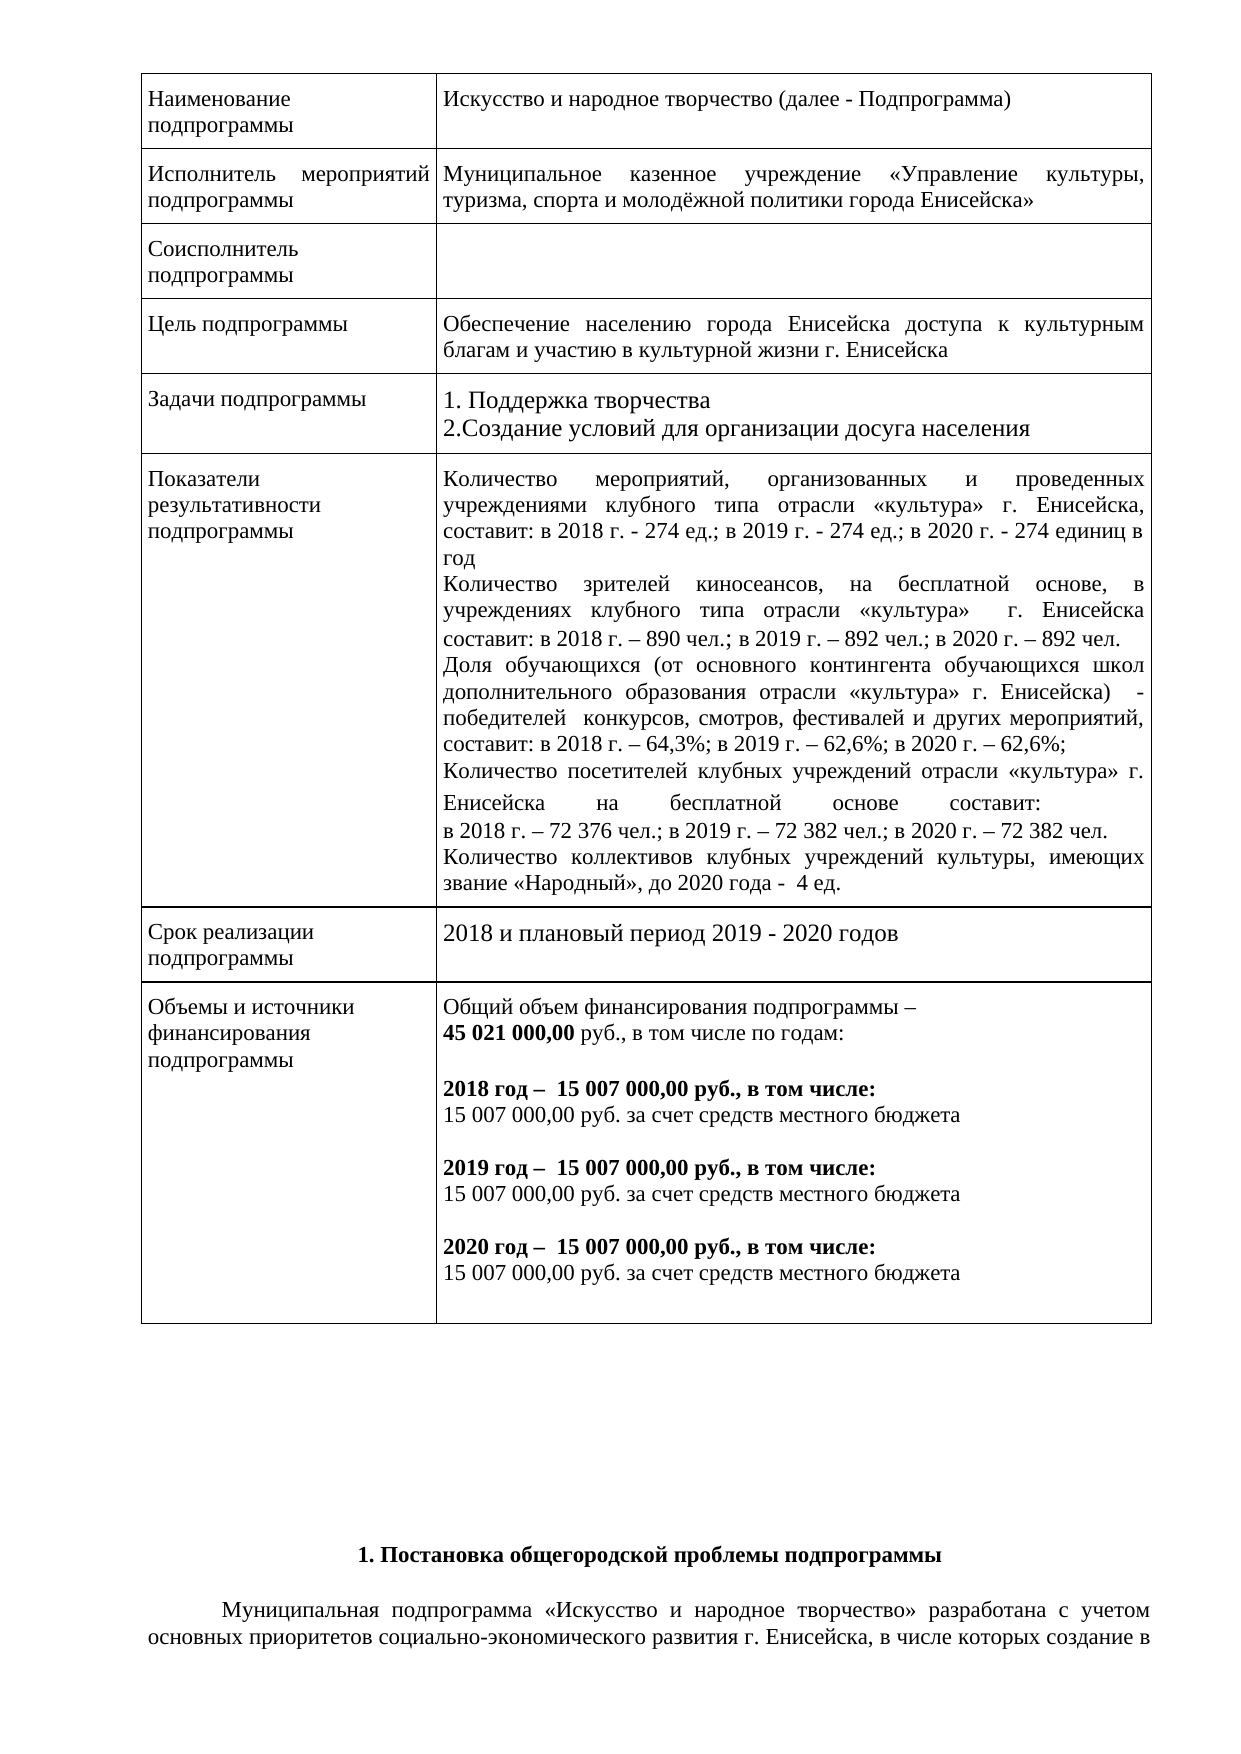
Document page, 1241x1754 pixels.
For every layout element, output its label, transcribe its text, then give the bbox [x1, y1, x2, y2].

table_cell Объемы и источники финансирования подпрограммы [142, 983, 436, 1322]
table_header Наименование подпрограммы [142, 74, 436, 148]
table_cell Цель подпрограммы [142, 299, 436, 373]
text 1. Постановка общегородской проблемы подпрограммы [148, 1541, 1152, 1568]
table_cell 2018 и плановый период 2019 - 2020 годов [437, 908, 1151, 981]
table_cell 1. Поддержка творчества 2.Создание условий для организации досуга населения [437, 374, 1151, 453]
table_cell Задачи подпрограммы [142, 374, 436, 453]
table_cell Исполнитель мероприятий подпрограммы [142, 149, 436, 223]
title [148, 1597, 1152, 1649]
table_cell Соисполнитель подпрограммы [142, 224, 436, 298]
table_cell Срок реализации подпрограммы [142, 908, 436, 981]
table_cell Муниципальное казенное учреждение «Управление культуры, туризма, спорта и молодёжной политики города Енисейска» [437, 149, 1151, 223]
table_cell Показатели результативности подпрограммы [142, 454, 436, 906]
table_cell [437, 224, 1151, 298]
table_cell Обеспечение населению города Енисейска доступа к культурным благам и участию в культурной жизни г. Енисейска [437, 299, 1151, 373]
table_cell Количество мероприятий, организованных и проведенных учреждениями клубного типа отрасли «культура» г. Енисейска, составит: в 2018 г. - 274 ед.; в 2019 г. - 274 ед.; в 2020 г. - 274 единиц в год Количество зрителей киносеансов, на бесплатной основе, в учреждениях клубного типа отрасли «культура» г. Енисейска составит: в 2018 г. – 890 чел.; в 2019 г. – 892 чел.; в 2020 г. – 892 чел. Доля обучающихся (от основного контингента обучающихся школ дополнительного образования отрасли «культура» г. Енисейска) - победителей конкурсов, смотров, фестивалей и других мероприятий, составит: в 2018 г. – 64,3%; в 2019 г. – 62,6%; в 2020 г. – 62,6%; Количество посетителей клубных учреждений отрасли «культура» г. Енисейска на бесплатной основе составит: в 2018 г. – 72 376 чел.; в 2019 г. – 72 382 чел.; в 2020 г. – 72 382 чел. Количество коллективов клубных учреждений культуры, имеющих звание «Народный», до 2020 года - 4 ед. [437, 454, 1151, 906]
table_header Искусство и народное творчество (далее - Подпрограмма) [437, 74, 1151, 148]
table_cell Общий объем финансирования подпрограммы – 45 021 000,00 руб., в том числе по годам: 2018 год – 15 007 000,00 руб., в том числе: 15 007 000,00 руб. за счет средств местного бюджета 2019 год – 15 007 000,00 руб., в том числе: 15 007 000,00 руб. за счет средств местного бюджета 2020 год – 15 007 000,00 руб., в том числе: 15 007 000,00 руб. за счет средств местного бюджета [437, 983, 1151, 1322]
